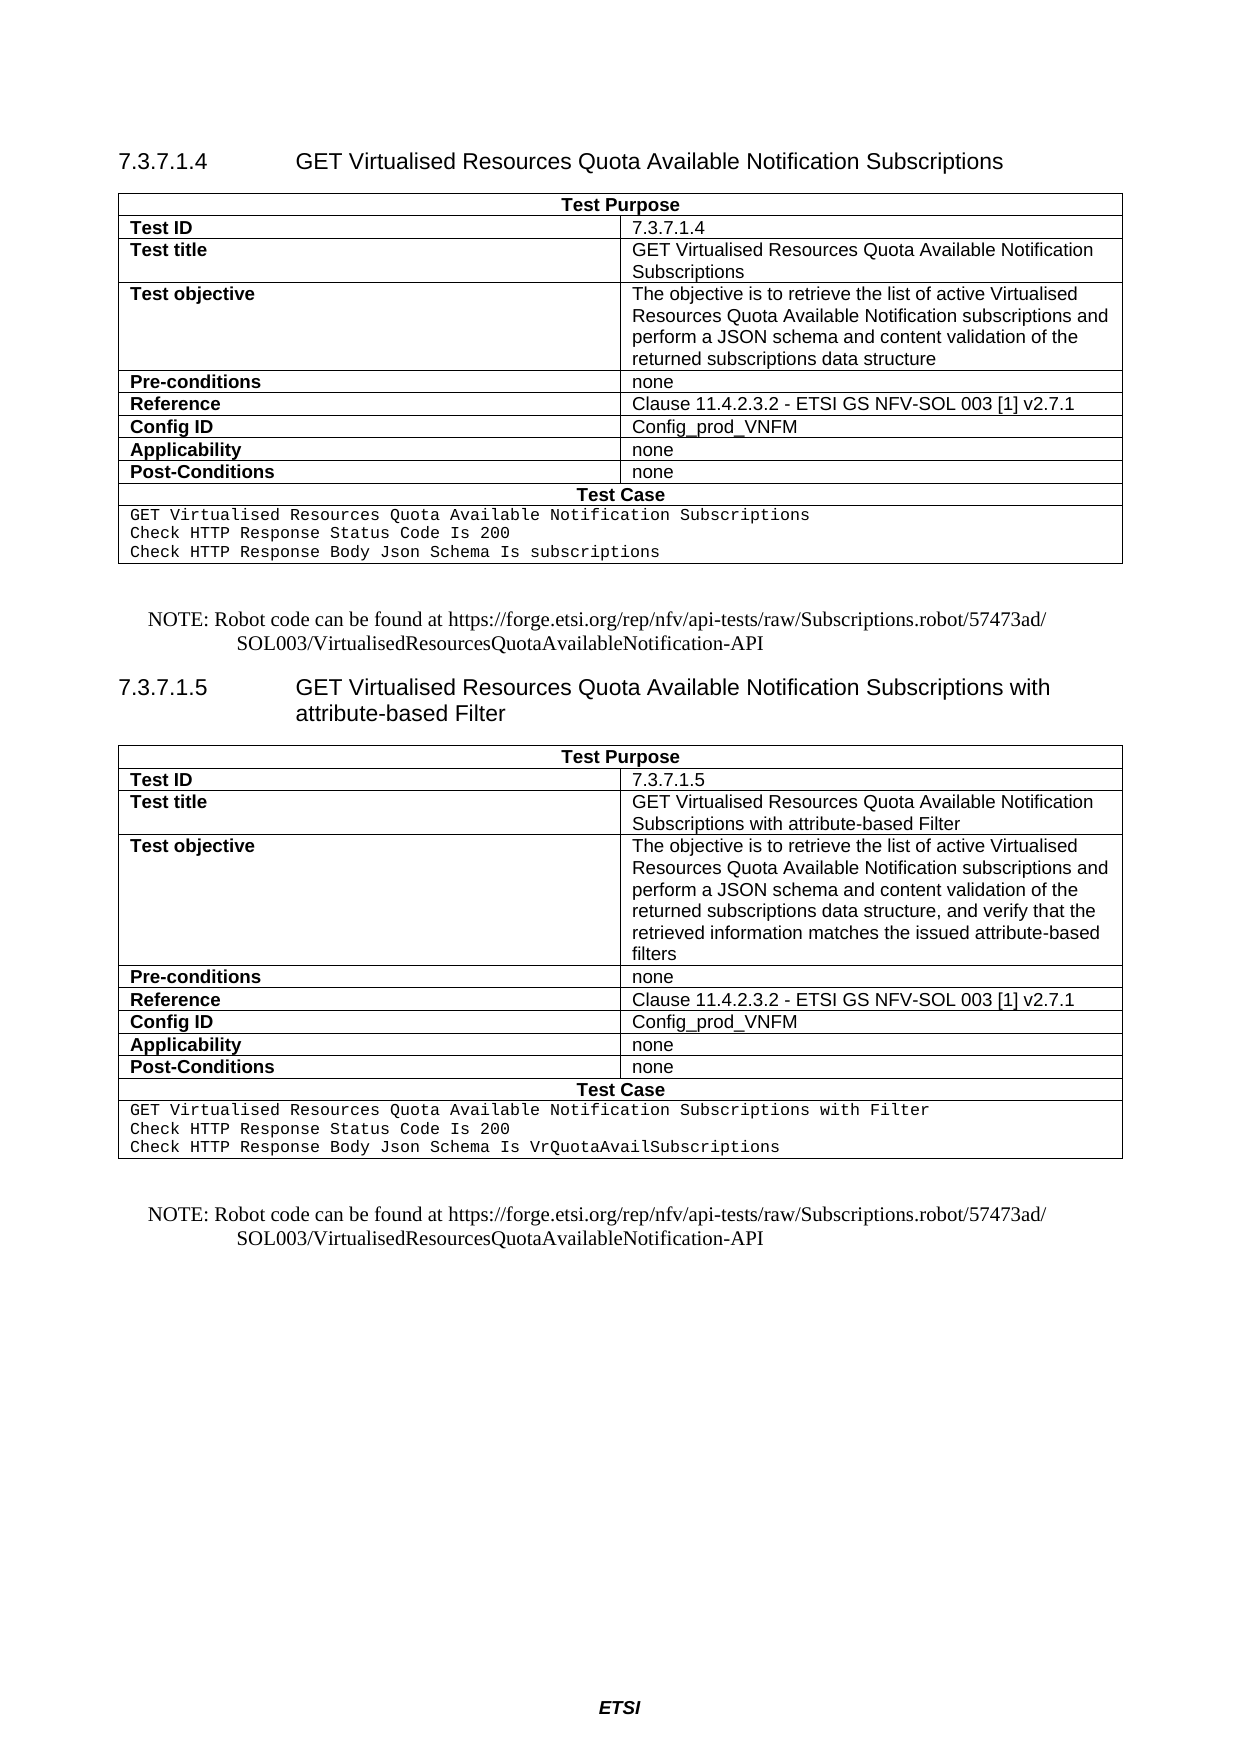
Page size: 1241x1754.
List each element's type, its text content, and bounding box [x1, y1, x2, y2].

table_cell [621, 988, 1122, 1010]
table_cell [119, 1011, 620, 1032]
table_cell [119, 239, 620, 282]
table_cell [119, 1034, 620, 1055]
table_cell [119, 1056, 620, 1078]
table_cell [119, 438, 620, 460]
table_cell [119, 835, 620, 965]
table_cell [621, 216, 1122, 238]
text NOTE: Robot code can be found at https://forge.etsi.org/rep/nfv/api-tests/raw/Subscriptions.robot/57473ad/SOL003/VirtualisedResourcesQuotaAvailableNotification-API [148, 607, 1122, 655]
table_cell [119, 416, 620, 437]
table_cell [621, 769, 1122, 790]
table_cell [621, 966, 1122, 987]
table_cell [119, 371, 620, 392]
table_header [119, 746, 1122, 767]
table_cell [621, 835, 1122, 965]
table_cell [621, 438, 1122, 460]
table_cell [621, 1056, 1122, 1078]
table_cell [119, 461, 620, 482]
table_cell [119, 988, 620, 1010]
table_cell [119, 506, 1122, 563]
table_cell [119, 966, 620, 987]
text NOTE: Robot code can be found at https://forge.etsi.org/rep/nfv/api-tests/raw/Subscriptions.robot/57473ad/SOL003/VirtualisedResourcesQuotaAvailableNotification-API [148, 1202, 1122, 1250]
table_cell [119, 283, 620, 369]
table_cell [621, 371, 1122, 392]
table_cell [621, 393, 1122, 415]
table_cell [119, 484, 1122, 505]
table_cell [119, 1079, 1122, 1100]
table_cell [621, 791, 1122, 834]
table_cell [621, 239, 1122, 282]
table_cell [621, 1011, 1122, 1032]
subtitle 7.3.7.1.5 GET Virtualised Resources Quota Available Notification Subscriptions with attribute-based Filter [118, 673, 1122, 726]
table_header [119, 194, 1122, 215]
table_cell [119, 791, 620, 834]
subtitle 7.3.7.1.4 GET Virtualised Resources Quota Available Notification Subscriptions [118, 148, 1122, 174]
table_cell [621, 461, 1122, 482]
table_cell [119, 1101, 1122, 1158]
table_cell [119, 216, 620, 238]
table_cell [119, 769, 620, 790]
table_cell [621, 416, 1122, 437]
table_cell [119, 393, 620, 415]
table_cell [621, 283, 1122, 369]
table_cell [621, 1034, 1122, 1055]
